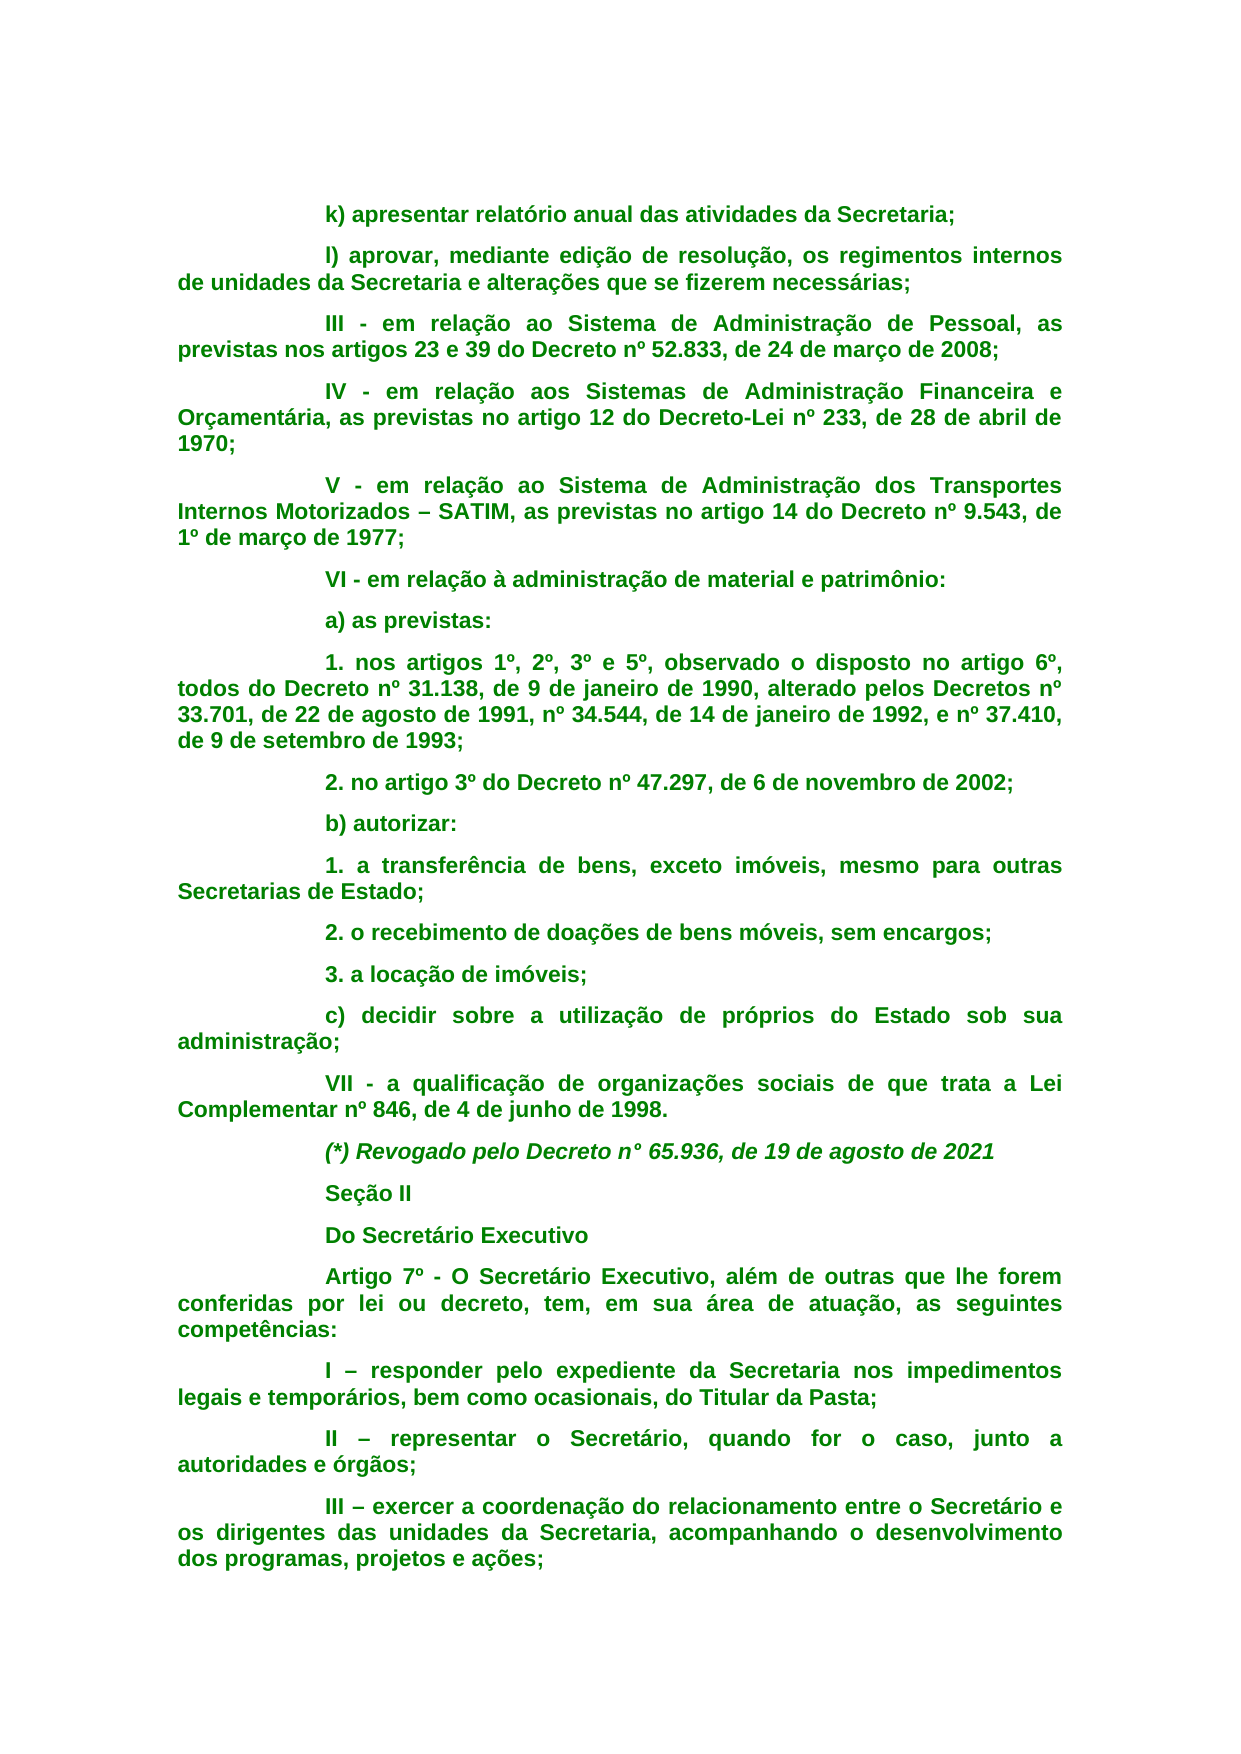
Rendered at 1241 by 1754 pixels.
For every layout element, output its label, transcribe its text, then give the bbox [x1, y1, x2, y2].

text c) decidir sobre a utilização de próprios do Estado sob sua administração; [177, 1002, 1063, 1055]
text Seção II [177, 1180, 1063, 1207]
text (*) Revogado pelo Decreto nº 65.936, de 19 de agosto de 2021 [177, 1137, 1063, 1165]
text Artigo 7º - O Secretário Executivo, além de outras que lhe forem conferidas por lei ou decreto, tem, em sua área de atuação, as seguintes competências: [177, 1263, 1063, 1342]
text IV - em relação aos Sistemas de Administração Financeira e Orçamentária, as previstas no artigo 12 do Decreto-Lei nº 233, de 28 de abril de 1970; [177, 378, 1063, 457]
text III – exercer a coordenação do relacionamento entre o Secretário e os dirigentes das unidades da Secretaria, acompanhando o desenvolvimento dos programas, projetos e ações; [177, 1493, 1063, 1572]
text I – responder pelo expediente da Secretaria nos impedimentos legais e temporários, bem como ocasionais, do Titular da Pasta; [177, 1357, 1063, 1410]
text II – representar o Secretário, quando for o caso, junto a autoridades e órgãos; [177, 1425, 1063, 1478]
text VII - a qualificação de organizações sociais de que trata a Lei Complementar nº 846, de 4 de junho de 1998. [177, 1070, 1063, 1122]
text 2. no artigo 3º do Decreto nº 47.297, de 6 de novembro de 2002; [177, 769, 1063, 795]
text VI - em relação à administração de material e patrimônio: [177, 566, 1063, 592]
text 1. a transferência de bens, exceto imóveis, mesmo para outras Secretarias de Estado; [177, 852, 1063, 904]
text a) as previstas: [177, 607, 1063, 633]
text b) autorizar: [177, 810, 1063, 837]
text 3. a locação de imóveis; [177, 961, 1063, 987]
text 2. o recebimento de doações de bens móveis, sem encargos; [177, 919, 1063, 946]
text Do Secretário Executivo [177, 1222, 1063, 1248]
text l) aprovar, mediante edição de resolução, os regimentos internos de unidades da Secretaria e alterações que se fizerem necessárias; [177, 242, 1063, 295]
text V - em relação ao Sistema de Administração dos Transportes Internos Motorizados – SATIM, as previstas no artigo 14 do Decreto nº 9.543, de 1º de março de 1977; [177, 472, 1063, 551]
text k) apresentar relatório anual das atividades da Secretaria; [177, 201, 1063, 227]
text 1. nos artigos 1º, 2º, 3º e 5º, observado o disposto no artigo 6º, todos do Decreto nº 31.138, de 9 de janeiro de 1990, alterado pelos Decretos nº 33.701, de 22 de agosto de 1991, nº 34.544, de 14 de janeiro de 1992, e nº 37.410, de 9 de setembro de 1993; [177, 648, 1063, 754]
text III - em relação ao Sistema de Administração de Pessoal, as previstas nos artigos 23 e 39 do Decreto nº 52.833, de 24 de março de 2008; [177, 310, 1063, 363]
